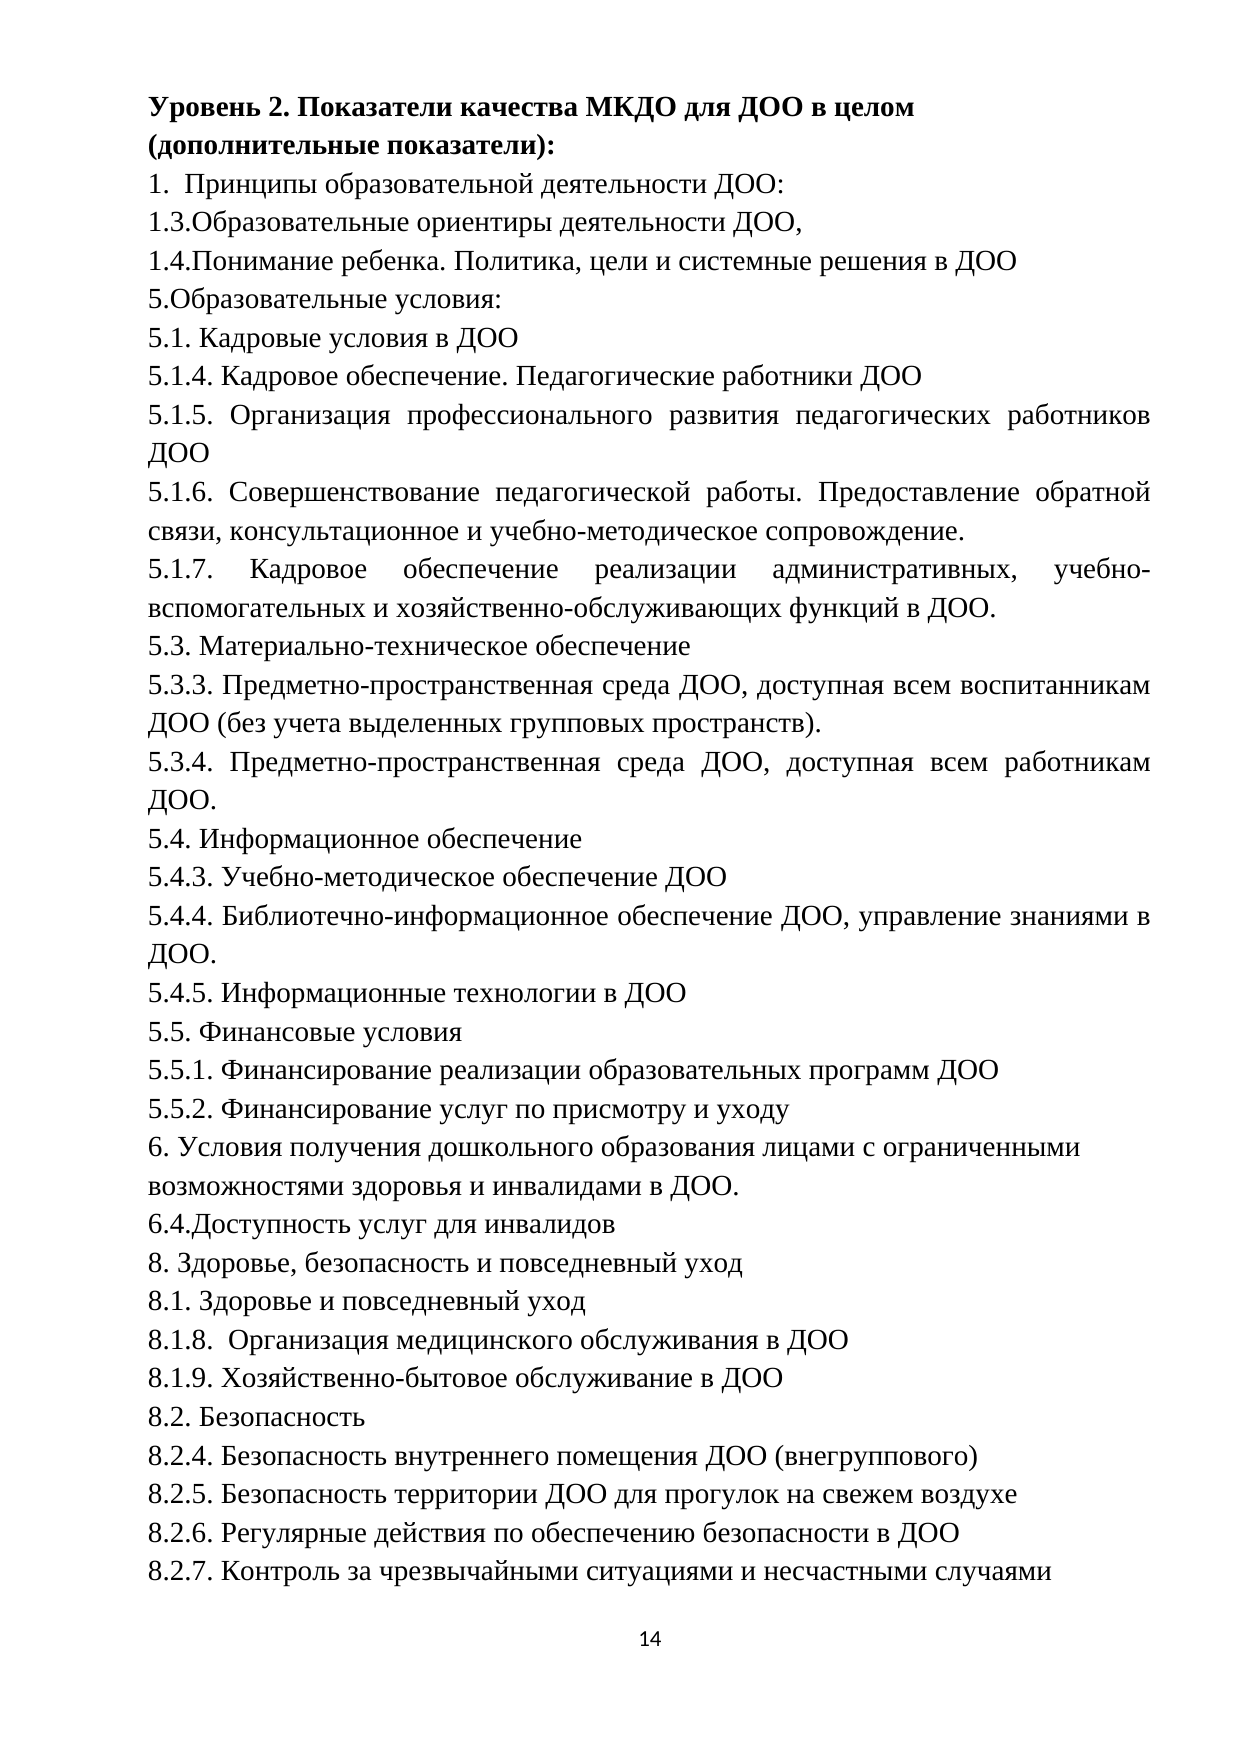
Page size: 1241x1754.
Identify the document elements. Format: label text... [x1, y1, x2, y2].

text 8.2.7. Контроль за чрезвычайными ситуациями и несчастными случаями [148, 1553, 1152, 1587]
text 5.Образовательные условия: [148, 281, 1152, 315]
text 5.1. Кадровые условия в ДОО [148, 320, 1152, 353]
text 8.2.4. Безопасность внутреннего помещения ДОО (внегруппового) [148, 1438, 1152, 1471]
text 8.2.5. Безопасность территории ДОО для прогулок на свежем воздухе [148, 1476, 1152, 1510]
text 5.3.4. Предметно-пространственная среда ДОО, доступная всем работникам ДОО. [148, 744, 1152, 816]
text 1. Принципы образовательной деятельности ДОО: [148, 166, 1152, 199]
text (дополнительные показатели): [148, 127, 1152, 161]
text 5.1.6. Совершенствование педагогической работы. Предоставление обратной связи, консультационное и учебно-методическое сопровождение. [148, 474, 1152, 546]
text 5.3. Материально-техническое обеспечение [148, 628, 1152, 662]
text 5.1.5. Организация профессионального развития педагогических работников ДОО [148, 397, 1152, 469]
text 1.3.Образовательные ориентиры деятельности ДОО, [148, 204, 1152, 238]
text 8.1.9. Хозяйственно-бытовое обслуживание в ДОО [148, 1361, 1152, 1394]
text 8. Здоровье, безопасность и повседневный уход [148, 1245, 1152, 1278]
text 8.1.8. Организация медицинского обслуживания в ДОО [148, 1322, 1152, 1356]
text 5.4.3. Учебно-методическое обеспечение ДОО [148, 859, 1152, 893]
text 5.5.2. Финансирование услуг по присмотру и уходу [148, 1091, 1152, 1124]
text 5.5.1. Финансирование реализации образовательных программ ДОО [148, 1052, 1152, 1086]
text 5.5. Финансовые условия [148, 1014, 1152, 1047]
text 5.3.3. Предметно-пространственная среда ДОО, доступная всем воспитанникам ДОО (без учета выделенных групповых пространств). [148, 667, 1152, 739]
text 5.4.4. Библиотечно-информационное обеспечение ДОО, управление знаниями в ДОО. [148, 898, 1152, 970]
text 6.4.Доступность услуг для инвалидов [148, 1206, 1152, 1240]
text 8.2. Безопасность [148, 1399, 1152, 1433]
text Уровень 2. Показатели качества МКДО для ДОО в целом [148, 89, 1152, 122]
text 5.1.4. Кадровое обеспечение. Педагогические работники ДОО [148, 358, 1152, 392]
text 8.1. Здоровье и повседневный уход [148, 1283, 1152, 1317]
text 6. Условия получения дошкольного образования лицами с ограниченными [148, 1129, 1152, 1163]
text 8.2.6. Регулярные действия по обеспечению безопасности в ДОО [148, 1515, 1152, 1548]
text возможностями здоровья и инвалидами в ДОО. [148, 1168, 1152, 1201]
text 5.4. Информационное обеспечение [148, 821, 1152, 854]
text 5.4.5. Информационные технологии в ДОО [148, 975, 1152, 1009]
text 1.4.Понимание ребенка. Политика, цели и системные решения в ДОО [148, 243, 1152, 276]
text 5.1.7. Кадровое обеспечение реализации административных, учебно-вспомогательных и хозяйственно-обслуживающих функций в ДОО. [148, 551, 1152, 623]
